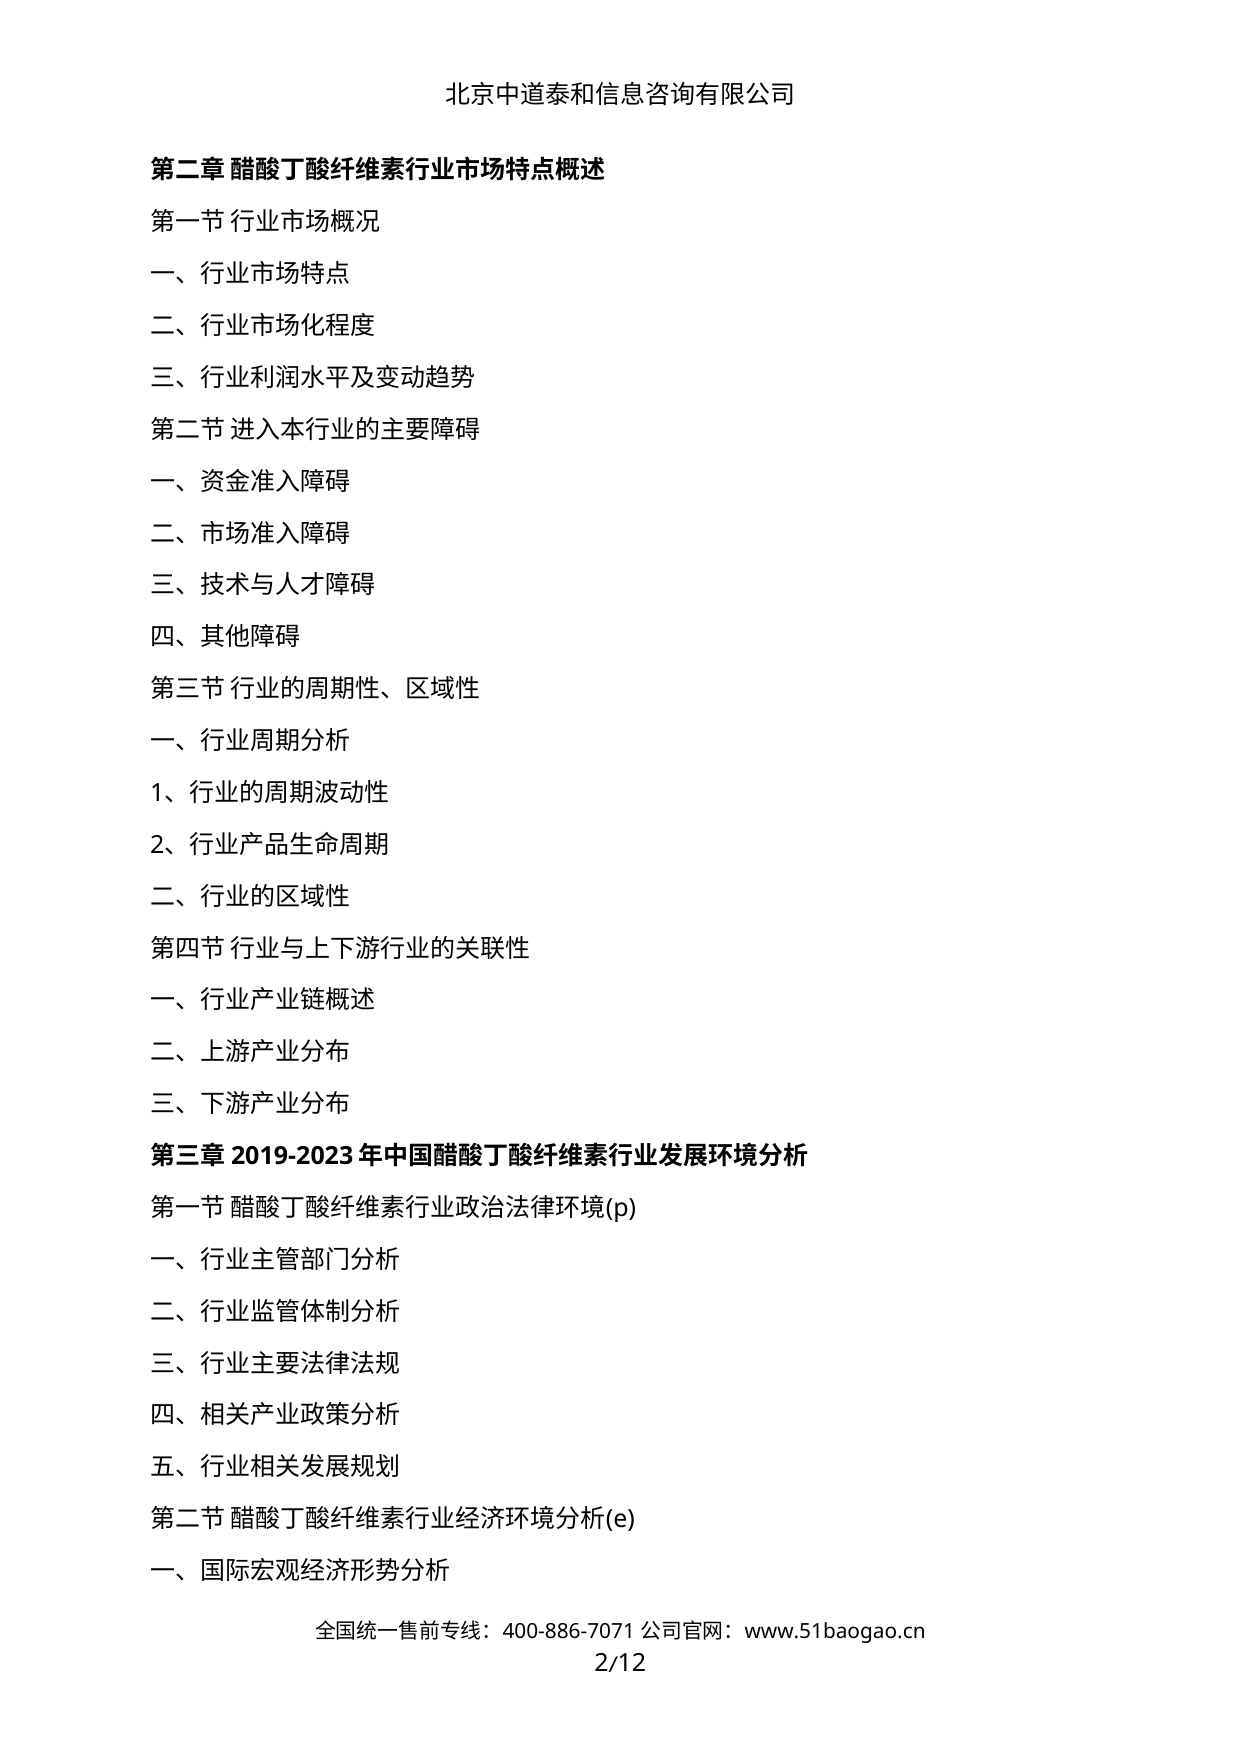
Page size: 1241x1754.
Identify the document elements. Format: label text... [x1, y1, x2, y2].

text 一、行业周期分析 [150, 721, 1090, 757]
text 第一节 行业市场概况 [150, 202, 1090, 238]
text 一、行业市场特点 [150, 254, 1090, 290]
text 三、行业主要法律法规 [150, 1343, 1090, 1379]
text 三、下游产业分布 [150, 1084, 1090, 1120]
text 五、行业相关发展规划 [150, 1447, 1090, 1483]
text 二、行业的区域性 [150, 876, 1090, 912]
text 二、行业市场化程度 [150, 306, 1090, 342]
text 三、技术与人才障碍 [150, 565, 1090, 601]
text 第三节 行业的周期性、区域性 [150, 669, 1090, 705]
text 1、行业的周期波动性 [150, 772, 1090, 809]
text 二、上游产业分布 [150, 1032, 1090, 1068]
text 四、其他障碍 [150, 617, 1090, 653]
text 第二章 醋酸丁酸纤维素行业市场特点概述 [150, 150, 1090, 186]
text 二、行业监管体制分析 [150, 1291, 1090, 1327]
text 一、行业产业链概述 [150, 980, 1090, 1016]
text 一、资金准入障碍 [150, 461, 1090, 497]
text 一、国际宏观经济形势分析 [150, 1551, 1090, 1587]
text 一、行业主管部门分析 [150, 1239, 1090, 1276]
text 四、相关产业政策分析 [150, 1395, 1090, 1431]
text 第一节 醋酸丁酸纤维素行业政治法律环境(p) [150, 1187, 1090, 1224]
text 2、行业产品生命周期 [150, 824, 1090, 861]
text 二、市场准入障碍 [150, 513, 1090, 549]
text 第三章 2019-2023年中国醋酸丁酸纤维素行业发展环境分析 [150, 1136, 1090, 1172]
text 第四节 行业与上下游行业的关联性 [150, 928, 1090, 964]
text 第二节 进入本行业的主要障碍 [150, 409, 1090, 446]
text 第二节 醋酸丁酸纤维素行业经济环境分析(e) [150, 1499, 1090, 1535]
text 三、行业利润水平及变动趋势 [150, 357, 1090, 394]
